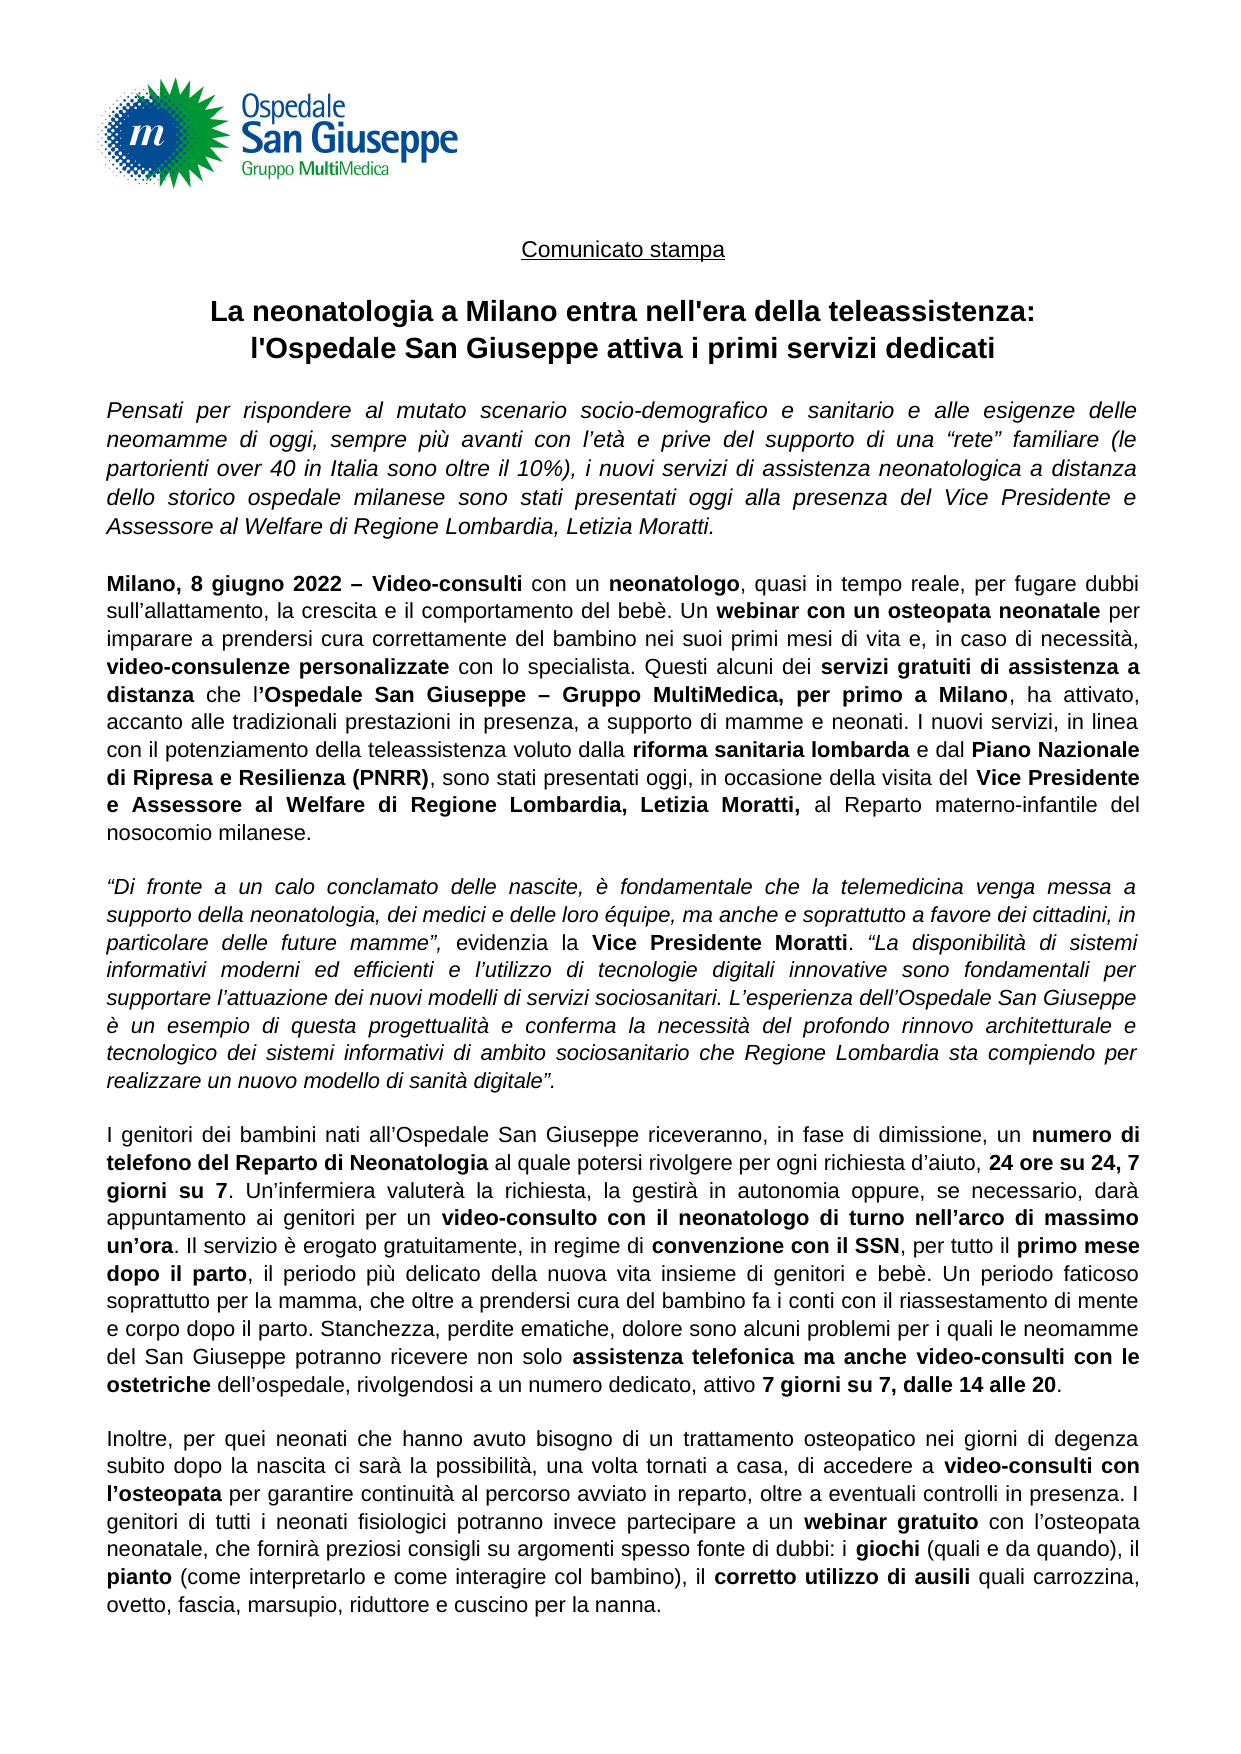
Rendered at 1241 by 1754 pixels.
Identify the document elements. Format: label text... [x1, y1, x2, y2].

text Inoltre, per quei neonati che hanno avuto bisogno di un trattamento osteopatico nei giorni di degenza subito dopo la nascita ci sarà la possibilità, una volta tornati a casa, di accedere a video-consulti con l’osteopata per garantire continuità al percorso avviato in reparto, oltre a eventuali controlli in presenza. I genitori di tutti i neonati fisiologici potranno invece partecipare a un webinar gratuito con l’osteopata neonatale, che fornirà preziosi consigli su argomenti spesso fonte di dubbi: i giochi (quali e da quando), il pianto (come interpretarlo e come interagire col bambino), il corretto utilizzo di ausili quali carrozzina, ovetto, fascia, marsupio, riduttore e cuscino per la nanna. [106, 1426, 1140, 1617]
text “Di fronte a un calo conclamato delle nascite, è fondamentale che la telemedicina venga messa a supporto della neonatologia, dei medici e delle loro équipe, ma anche e soprattutto a favore dei cittadini, in particolare delle future mamme”, evidenzia la Vice Presidente Moratti. “La disponibilità di sistemi informativi moderni ed efficienti e l’utilizzo di tecnologie digitali innovative sono fondamentali per supportare l’attuazione dei nuovi modelli di servizi sociosanitari. L’esperienza dell’Ospedale San Giuseppe è un esempio di questa progettualità e conferma la necessità del profondo rinnovo architetturale e tecnologico dei sistemi informativi di ambito sociosanitario che Regione Lombardia sta compiendo per realizzare un nuovo modello di sanità digitale”. [106, 874, 1140, 1093]
text I genitori dei bambini nati all’Ospedale San Giuseppe riceveranno, in fase di dimissione, un numero di telefono del Reparto di Neonatologia al quale potersi rivolgere per ogni richiesta d’aiuto, 24 ore su 24, 7 giorni su 7. Un’infermiera valuterà la richiesta, la gestirà in autonomia oppure, se necessario, darà appuntamento ai genitori per un video-consulto con il neonatologo di turno nell’arco di massimo un’ora. Il servizio è erogato gratuitamente, in regime di convenzione con il SSN, per tutto il primo mese dopo il parto, il periodo più delicato della nuova vita insieme di genitori e bebè. Un periodo faticoso soprattutto per la mamma, che oltre a prendersi cura del bambino fa i conti con il riassestamento di mente e corpo dopo il parto. Stanchezza, perdite ematiche, dolore sono alcuni problemi per i quali le neomamme del San Giuseppe potranno ricevere non solo assistenza telefonica ma anche video-consulti con le ostetriche dell’ospedale, rivolgendosi a un numero dedicato, attivo 7 giorni su 7, dalle 14 alle 20. [106, 1122, 1140, 1397]
text Milano, 8 giugno 2022 – Video-consulti con un neonatologo, quasi in tempo reale, per fugare dubbi sull’allattamento, la crescita e il comportamento del bebè. Un webinar con un osteopata neonatale per imparare a prendersi cura correttamente del bambino nei suoi primi mesi di vita e, in caso di necessità, video-consulenze personalizzate con lo specialista. Questi alcuni dei servizi gratuiti di assistenza a distanza che l’Ospedale San Giuseppe – Gruppo MultiMedica, per primo a Milano, ha attivato, accanto alle tradizionali prestazioni in presenza, a supporto di mamme e neonati. I nuovi servizi, in linea con il potenziamento della teleassistenza voluto dalla riforma sanitaria lombarda e dal Piano Nazionale di Ripresa e Resilienza (PNRR), sono stati presentati oggi, in occasione della visita del Vice Presidente e Assessore al Welfare di Regione Lombardia, Letizia Moratti, al Reparto materno-infantile del nosocomio milanese. [106, 571, 1140, 845]
text l'Ospedale San Giuseppe attiva i primi servizi dedicati [106, 331, 1140, 364]
picture [90, 73, 468, 193]
text Comunicato stampa [106, 236, 1140, 263]
text La neonatologia a Milano entra nell'era della teleassistenza: [106, 294, 1140, 328]
text Pensati per rispondere al mutato scenario socio-demografico e sanitario e alle esigenze delle neomamme di oggi, sempre più avanti con l’età e prive del supporto di una “rete” familiare (le partorienti over 40 in Italia sono oltre il 10%), i nuovi servizi di assistenza neonatologica a distanza dello storico ospedale milanese sono stati presentati oggi alla presenza del Vice Presidente e Assessore al Welfare di Regione Lombardia, Letizia Moratti. [106, 397, 1140, 539]
